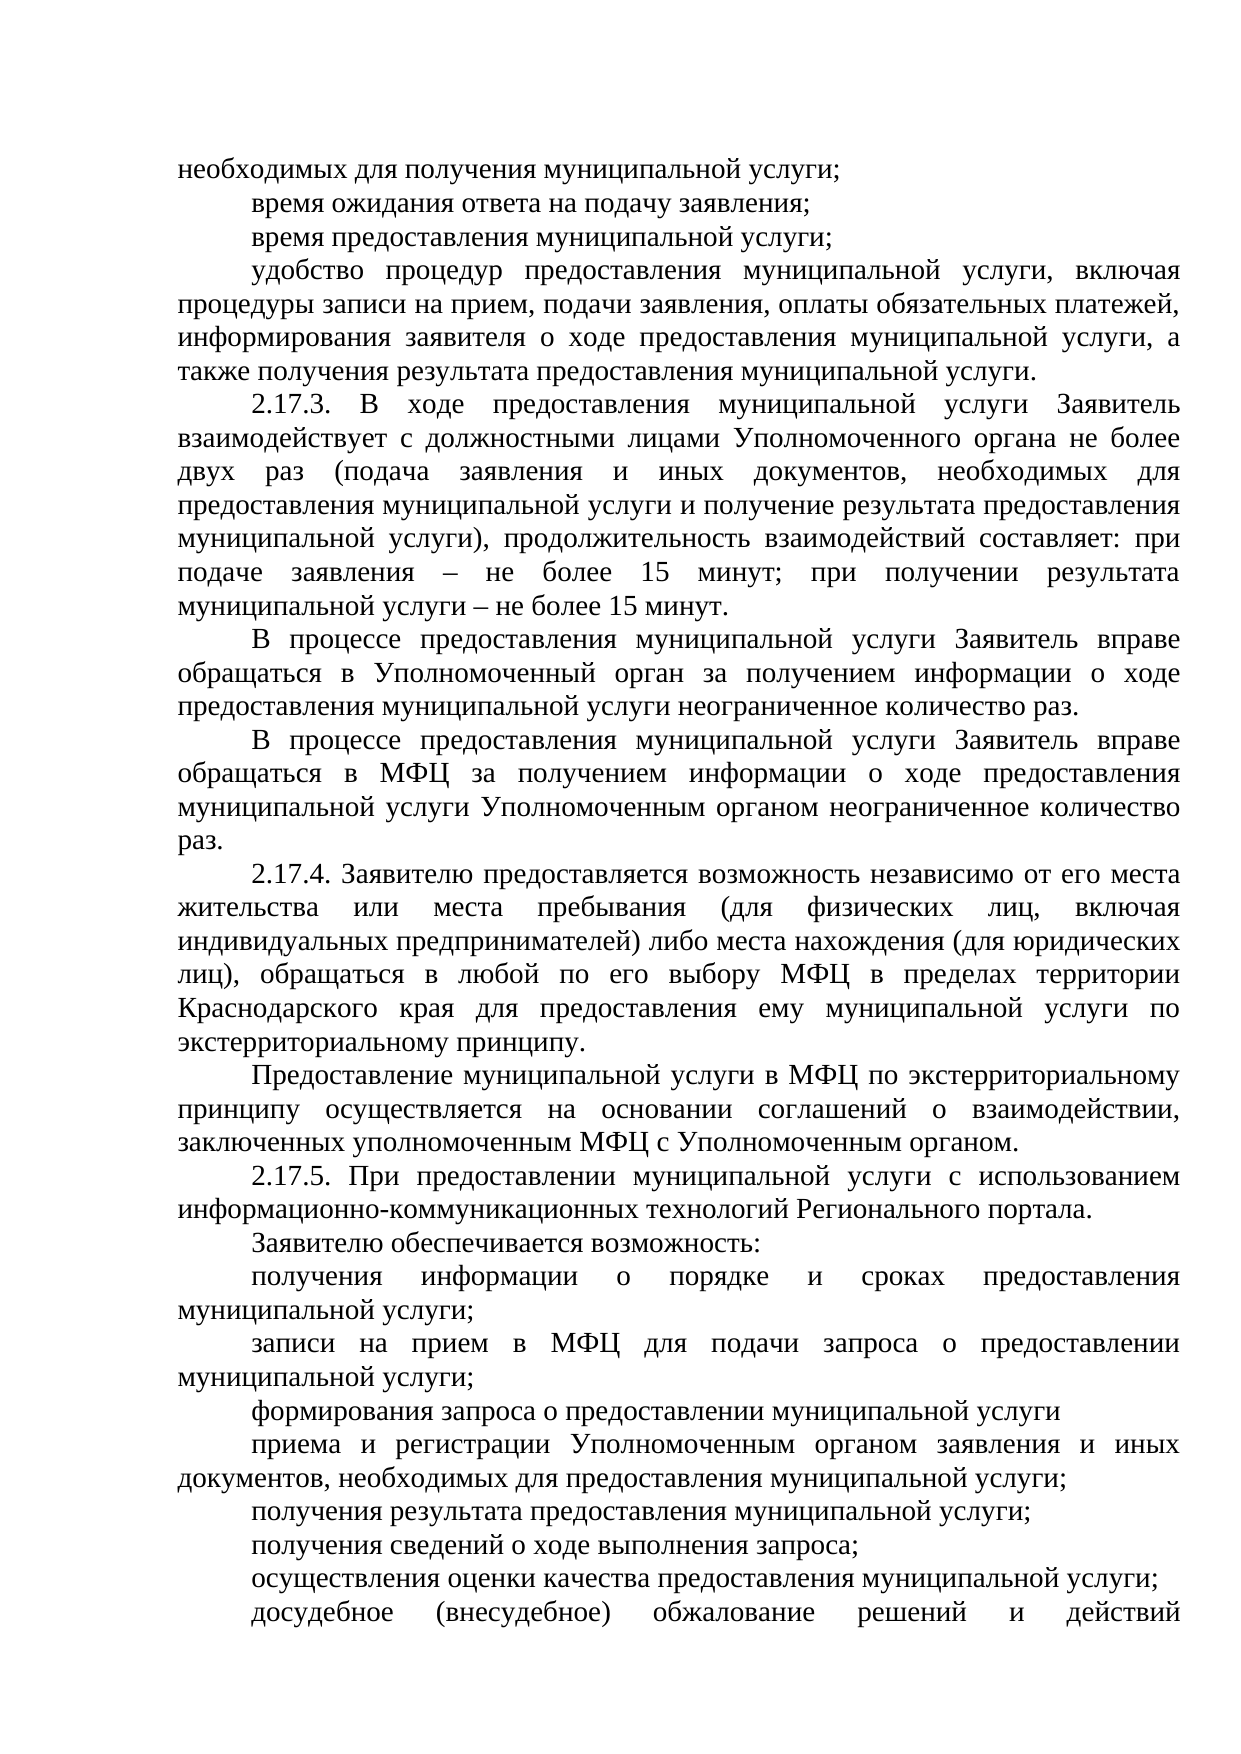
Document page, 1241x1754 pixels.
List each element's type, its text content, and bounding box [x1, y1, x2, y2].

text формирования запроса о предоставлении муниципальной услуги [177, 1393, 1181, 1426]
text получения результата предоставления муниципальной услуги; [177, 1493, 1181, 1527]
text записи на прием в МФЦ для подачи запроса о предоставлении муниципальной услуги; [177, 1326, 1181, 1393]
text получения информации о порядке и сроках предоставления муниципальной услуги; [177, 1258, 1181, 1326]
text 2.17.4. Заявителю предоставляется возможность независимо от его места жительства или места пребывания (для физических лиц, включая индивидуальных предпринимателей) либо места нахождения (для юридических лиц), обращаться в любой по его выбору МФЦ в пределах территории Краснодарского края для предоставления ему муниципальной услуги по экстерриториальному принципу. [177, 856, 1181, 1057]
text 2.17.3. В ходе предоставления муниципальной услуги Заявитель взаимодействует с должностными лицами Уполномоченного органа не более двух раз (подача заявления и иных документов, необходимых для предоставления муниципальной услуги и получение результата предоставления муниципальной услуги), продолжительность взаимодействий составляет: при подаче заявления – не более 15 минут; при получении результата муниципальной услуги – не более 15 минут. [177, 386, 1181, 621]
text время ожидания ответа на подачу заявления; [177, 185, 1181, 219]
text удобство процедур предоставления муниципальной услуги, включая процедуры записи на прием, подачи заявления, оплаты обязательных платежей, информирования заявителя о ходе предоставления муниципальной услуги, а также получения результата предоставления муниципальной услуги. [177, 252, 1181, 386]
text В процессе предоставления муниципальной услуги Заявитель вправе обращаться в Уполномоченный орган за получением информации о ходе предоставления муниципальной услуги неограниченное количество раз. [177, 621, 1181, 722]
text В процессе предоставления муниципальной услуги Заявитель вправе обращаться в МФЦ за получением информации о ходе предоставления муниципальной услуги Уполномоченным органом неограниченное количество раз. [177, 722, 1181, 856]
text получения сведений о ходе выполнения запроса; [177, 1527, 1181, 1560]
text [177, 1594, 1181, 1627]
text осуществления оценки качества предоставления муниципальной услуги; [177, 1560, 1181, 1594]
text Заявителю обеспечивается возможность: [177, 1225, 1181, 1258]
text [177, 152, 1181, 185]
text время предоставления муниципальной услуги; [177, 219, 1181, 252]
text 2.17.5. При предоставлении муниципальной услуги с использованием информационно-коммуникационных технологий Регионального портала. [177, 1158, 1181, 1225]
text приема и регистрации Уполномоченным органом заявления и иных документов, необходимых для предоставления муниципальной услуги; [177, 1426, 1181, 1493]
text Предоставление муниципальной услуги в МФЦ по экстерриториальному принципу осуществляется на основании соглашений о взаимодействии, заключенных уполномоченным МФЦ с Уполномоченным органом. [177, 1057, 1181, 1158]
